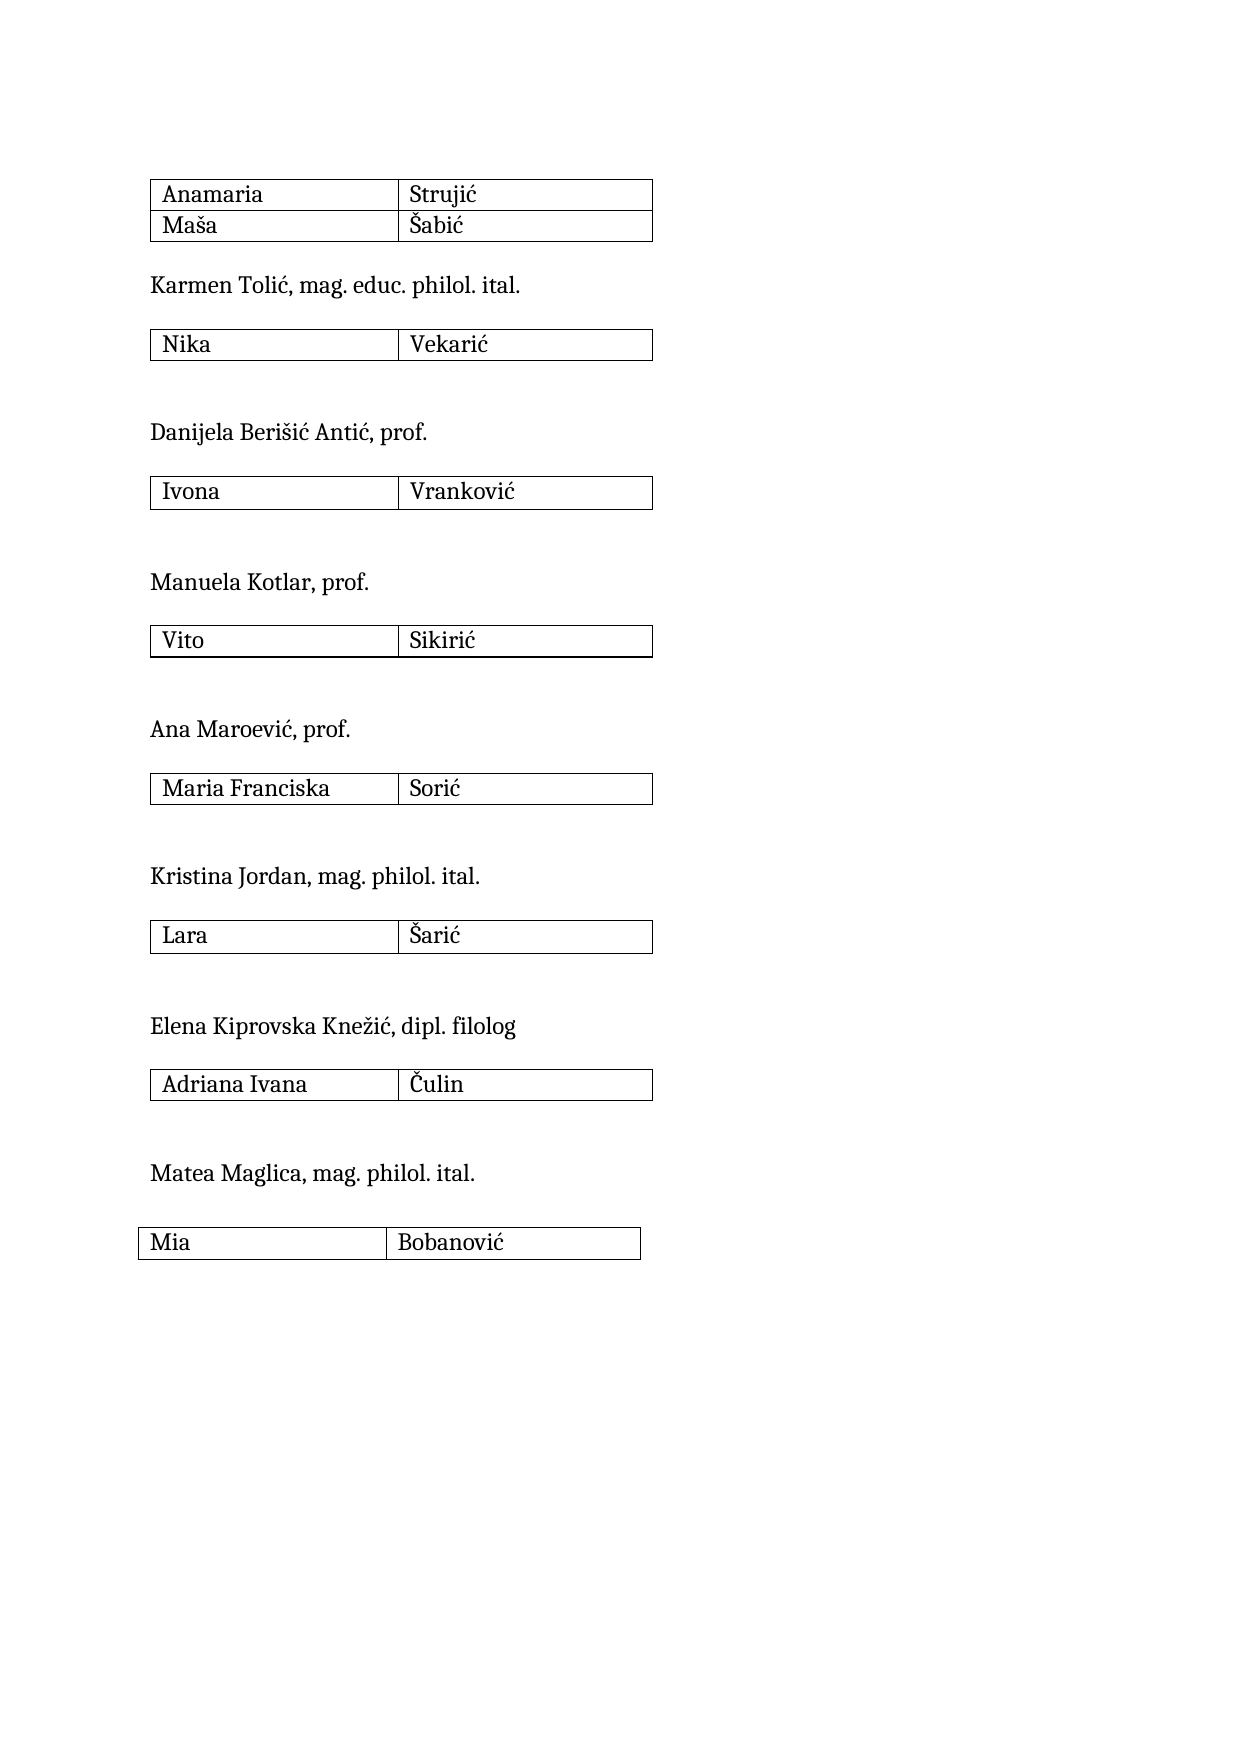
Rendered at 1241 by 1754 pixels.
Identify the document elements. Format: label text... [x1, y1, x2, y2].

text Matea Maglica, mag. philol. ital. [150, 1159, 1090, 1188]
table_cell Šabić [399, 211, 652, 241]
table_header Sorić [399, 774, 652, 804]
table_cell Maša [151, 211, 398, 241]
table_header Maria Franciska [151, 774, 398, 804]
text Karmen Tolić, mag. educ. philol. ital. [150, 271, 1090, 300]
table_header Lara [151, 921, 398, 953]
text Elena Kiprovska Knežić, dipl. filolog [150, 1012, 1090, 1040]
table_header Mia [139, 1228, 386, 1258]
table_header Šarić [399, 921, 652, 953]
table_header Bobanović [387, 1228, 640, 1258]
table_header Ivona [151, 477, 398, 509]
table_header Nika [151, 330, 398, 360]
table_header Anamaria [151, 180, 398, 210]
table_header Vekarić [399, 330, 652, 360]
table_header Vranković [399, 477, 652, 509]
text Ana Maroević, prof. [150, 715, 1090, 744]
text Danijela Berišić Antić, prof. [150, 418, 1090, 447]
table_header Adriana Ivana [151, 1070, 398, 1100]
table_header Sikirić [399, 626, 652, 656]
table_header Čulin [399, 1070, 652, 1100]
table_header Strujić [399, 180, 652, 210]
text Kristina Jordan, mag. philol. ital. [150, 862, 1090, 891]
table_header Vito [151, 626, 398, 656]
text Manuela Kotlar, prof. [150, 568, 1090, 596]
